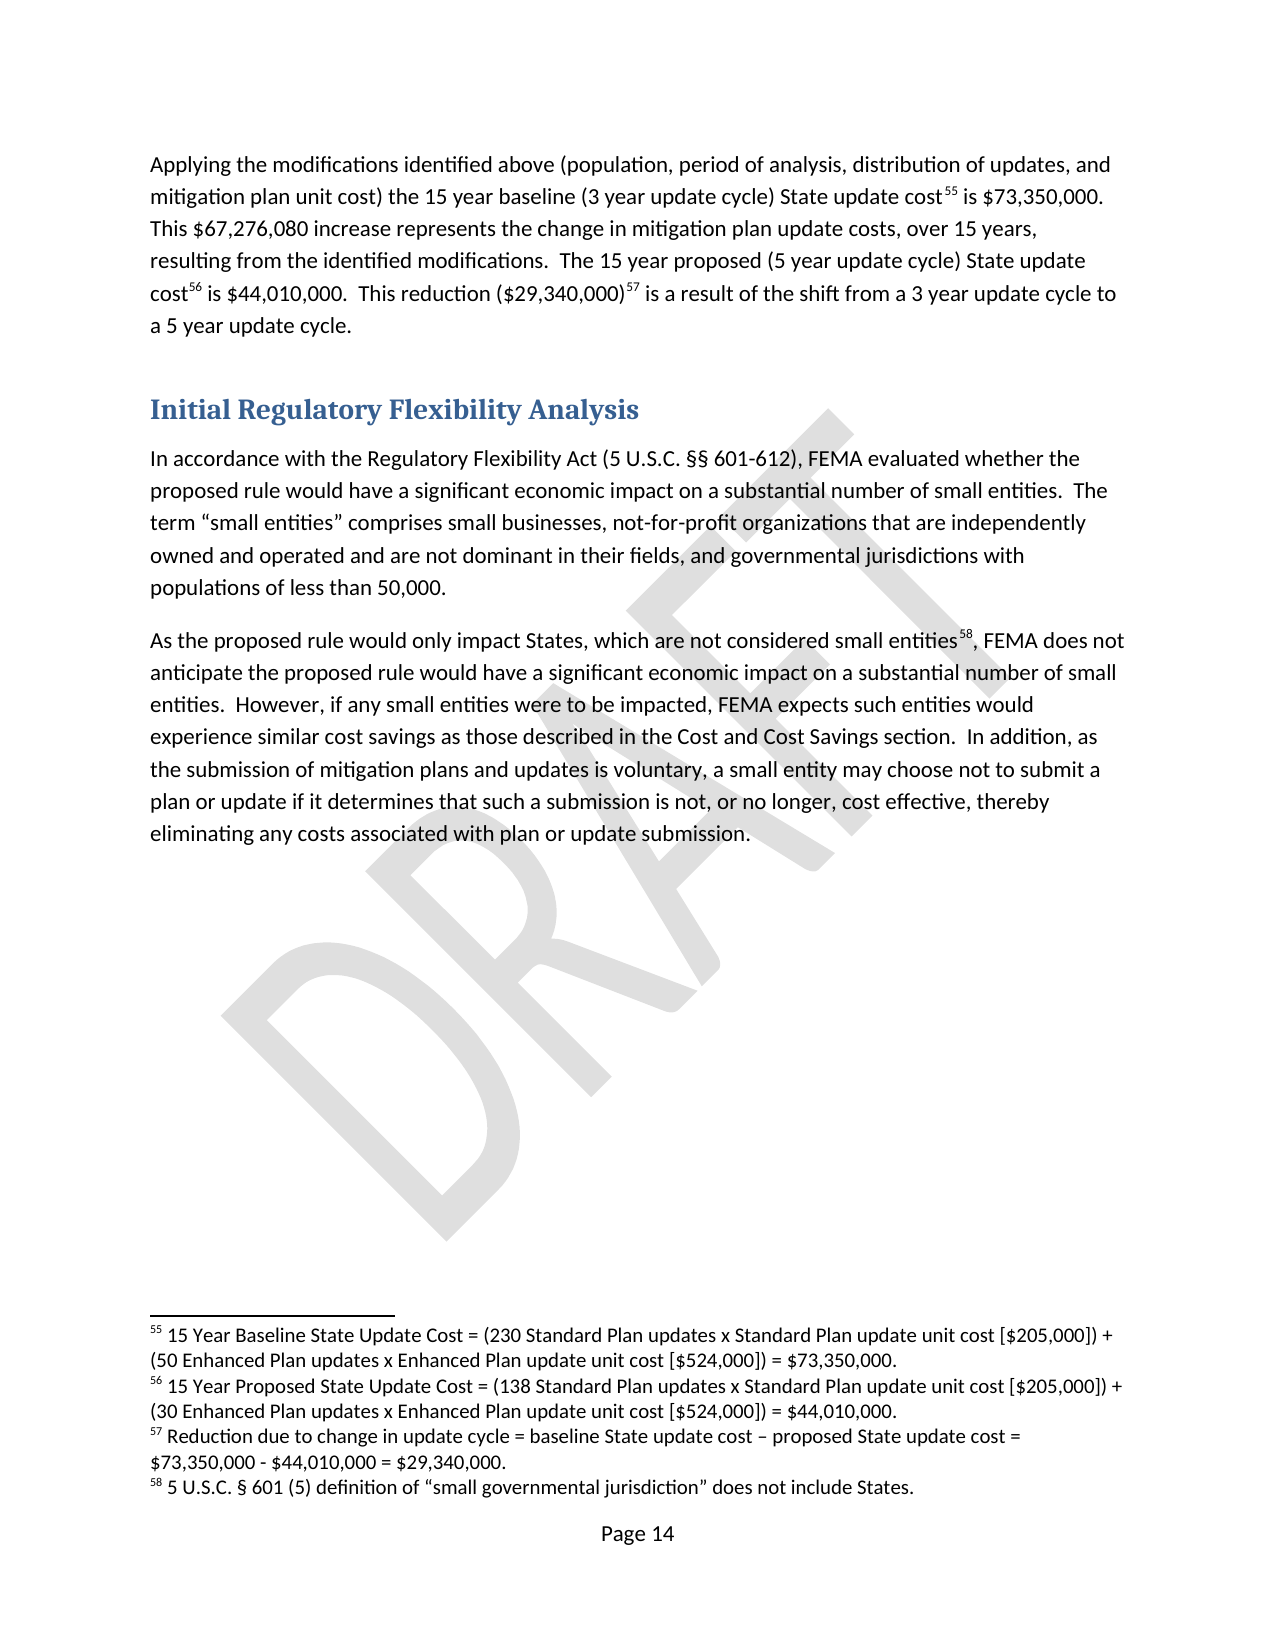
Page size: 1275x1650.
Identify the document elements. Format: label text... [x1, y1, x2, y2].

text As the proposed rule would only impact States, which are not considered small entities, FEMA does not anticipate the proposed rule would have a significant economic impact on a substantial number of small entities. However, if any small entities were to be impacted, FEMA expects such entities would experience similar cost savings as those described in the Cost and Cost Savings section. In addition, as the submission of mitigation plans and updates is voluntary, a small entity may choose not to submit a plan or update if it determines that such a submission is not, or no longer, cost effective, thereby eliminating any costs associated with plan or update submission. [150, 626, 1125, 847]
text In accordance with the Regulatory Flexibility Act (5 U.S.C. §§ 601-612), FEMA evaluated whether the proposed rule would have a significant economic impact on a substantial number of small entities. The term “small entities” comprises small businesses, not-for-profit organizations that are independently owned and operated and are not dominant in their fields, and governmental jurisdictions with populations of less than 50,000. [150, 444, 1125, 601]
subtitle Initial Regulatory Flexibility Analysis [150, 393, 1125, 427]
text Applying the modifications identified above (population, period of analysis, distribution of updates, and mitigation plan unit cost) the 15 year baseline (3 year update cycle) State update cost is $73,350,000. This $67,276,080 increase represents the change in mitigation plan update costs, over 15 years, resulting from the identified modifications. The 15 year proposed (5 year update cycle) State update cost is $44,010,000. This reduction ($29,340,000) is a result of the shift from a 3 year update cycle to a 5 year update cycle. [150, 150, 1125, 339]
